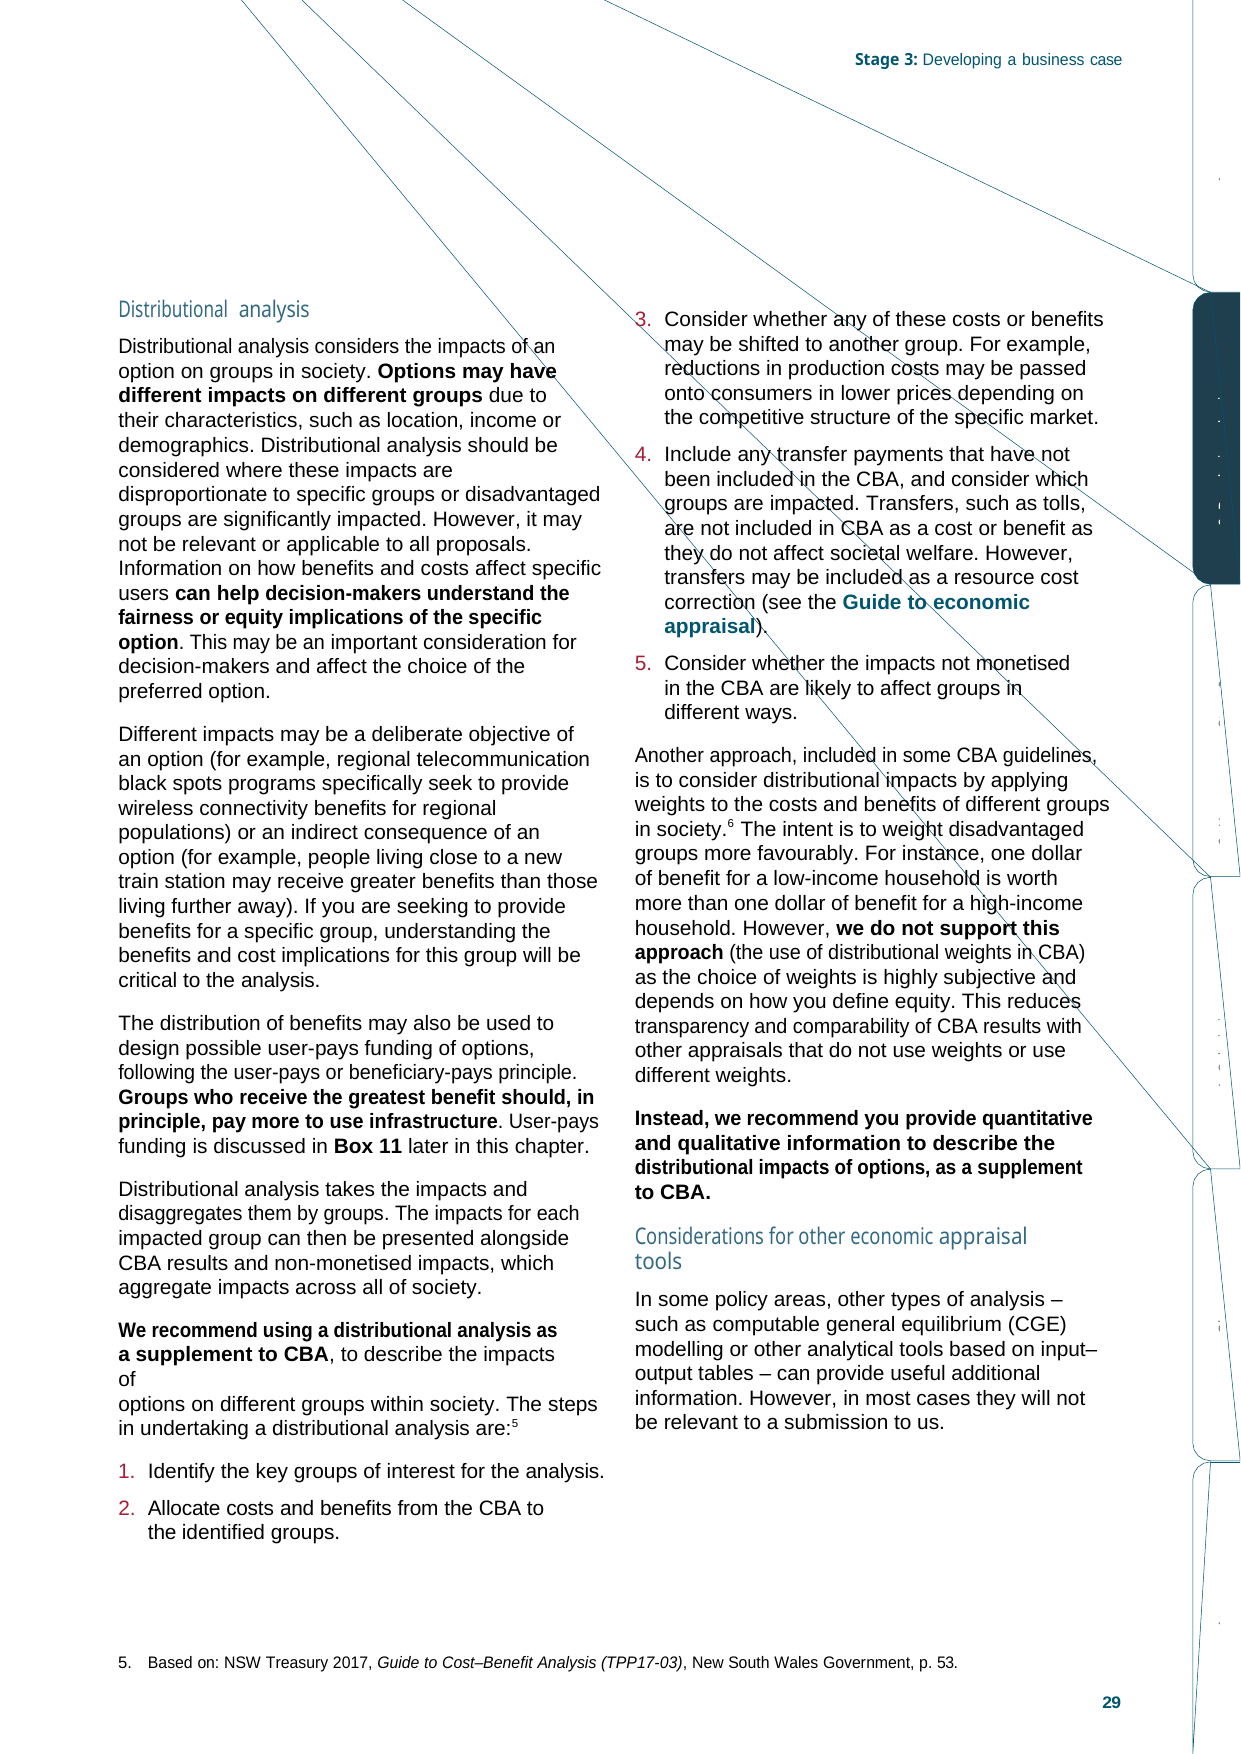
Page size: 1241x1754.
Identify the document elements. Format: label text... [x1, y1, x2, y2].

list Identify the key groups of interest for the analysis. [118, 1459, 609, 1483]
picture [402, 0, 470, 48]
list Consider whether any of these costs or benefits may be shifted to another group. For example, reductions in production costs may be passed onto consumers in lower prices depending on the competitive structure of the specific market. [634, 307, 1112, 429]
text Another approach, included in some CBA guidelines, is to consider distributional impacts by applying weights to the costs and benefits of different groups in society.6 The intent is to weight disadvantaged groups more favourably. For instance, one dollar [634, 743, 1114, 865]
text Distributional analysis considers the impacts of an option on groups in society. Options may have different impacts on different groups due to their characteristics, such as location, income or demographics. Distributional analysis should be [118, 334, 574, 456]
picture [994, 429, 1014, 442]
picture [1023, 53, 1027, 63]
list Based on: NSW Treasury 2017, Guide to Cost–Benefit Analysis (TPP17-03), New South Wales Government, p. 53. [118, 1653, 1134, 1672]
picture [962, 638, 977, 651]
picture [301, 0, 353, 48]
subtitle Distributional analysis [118, 293, 609, 324]
text Stage 3: Developing a business case [106, 48, 1122, 70]
picture [509, 324, 519, 334]
picture [498, 70, 828, 307]
picture [749, 0, 1241, 1738]
picture [985, 56, 992, 65]
picture [241, 0, 282, 48]
text Distributional analysis takes the impacts and disaggregates them by groups. The impacts for each impacted group can then be presented alongside CBA results and non-monetised impacts, which aggregate impacts across all of society. [118, 1177, 609, 1299]
picture [841, 724, 858, 743]
picture [574, 400, 634, 474]
picture [299, 70, 485, 293]
picture [603, 0, 705, 48]
picture [1051, 724, 1072, 743]
text In some policy areas, other types of analysis – such as computable general equilibrium (CGE) modelling or other analytical tools based on input–output tables – can provide useful additional information. However, in most cases they will not be relevant to a submission to us. [634, 1287, 1111, 1434]
list Allocate costs and benefits from the CBA to the identified groups. [118, 1496, 573, 1544]
text of benefit for a low-income household is worth more than one dollar of benefit for a high-income household. However, we do not support this approach (the use of distributional weights in CBA) as the choice of weights is highly subjective and depends on how you define equity. This reduces transparency and comparability of CBA results with other appraisals that do not use weights or use different weights. [634, 866, 1101, 1087]
list Include any transfer payments that have not been included in the CBA, and consider which groups are impacted. Transfers, such as tolls, are not included in CBA as a cost or benefit as they do not affect societal welfare. However, transfers may be included as a resource cost correction (see the Guide to economic appraisal). [634, 442, 1119, 638]
picture [374, 70, 606, 293]
picture [745, 429, 761, 442]
picture [769, 638, 782, 651]
text options on different groups within society. The steps in undertaking a distributional analysis are:5 [118, 1392, 600, 1440]
list Consider whether the impacts not monetised in the CBA are likely to affect groups in different ways. [634, 651, 1089, 724]
text The distribution of benefits may also be used to design possible user-pays funding of options, following the user-pays or beneficiary-pays principle. Groups who receive the greatest benefit should, in principle, pay more to use infrastructure. User-pays funding is discussed in Box 11 later in this chapter. [118, 1011, 609, 1158]
text Different impacts may be a deliberate objective of an option (for example, regional telecommunication black spots programs specifically seek to provide wireless connectivity benefits for regional populations) or an indirect consequence of an option (for example, people living close to a new train station may receive greater benefits than those living further away). If you are seeking to provide benefits for a specific group, understanding the benefits and cost implications for this group will be critical to the analysis. [118, 722, 598, 992]
text considered where these impacts are disproportionate to specific groups or disadvantaged groups are significantly impacted. However, it may not be relevant or applicable to all proposals. Information on how benefits and costs affect specific users can help decision-makers understand the fairness or equity implications of the specific option. This may be an important consideration for decision-makers and affect the choice of the preferred option. [118, 458, 605, 703]
text We recommend using a distributional analysis as a supplement to CBA, to describe the impacts of [118, 1318, 574, 1391]
picture [609, 296, 634, 321]
text Instead, we recommend you provide quantitative and qualitative information to describe the distributional impacts of options, as a supplement to CBA. [634, 1106, 1101, 1203]
subtitle Considerations for other economic appraisal tools [634, 1223, 1071, 1276]
